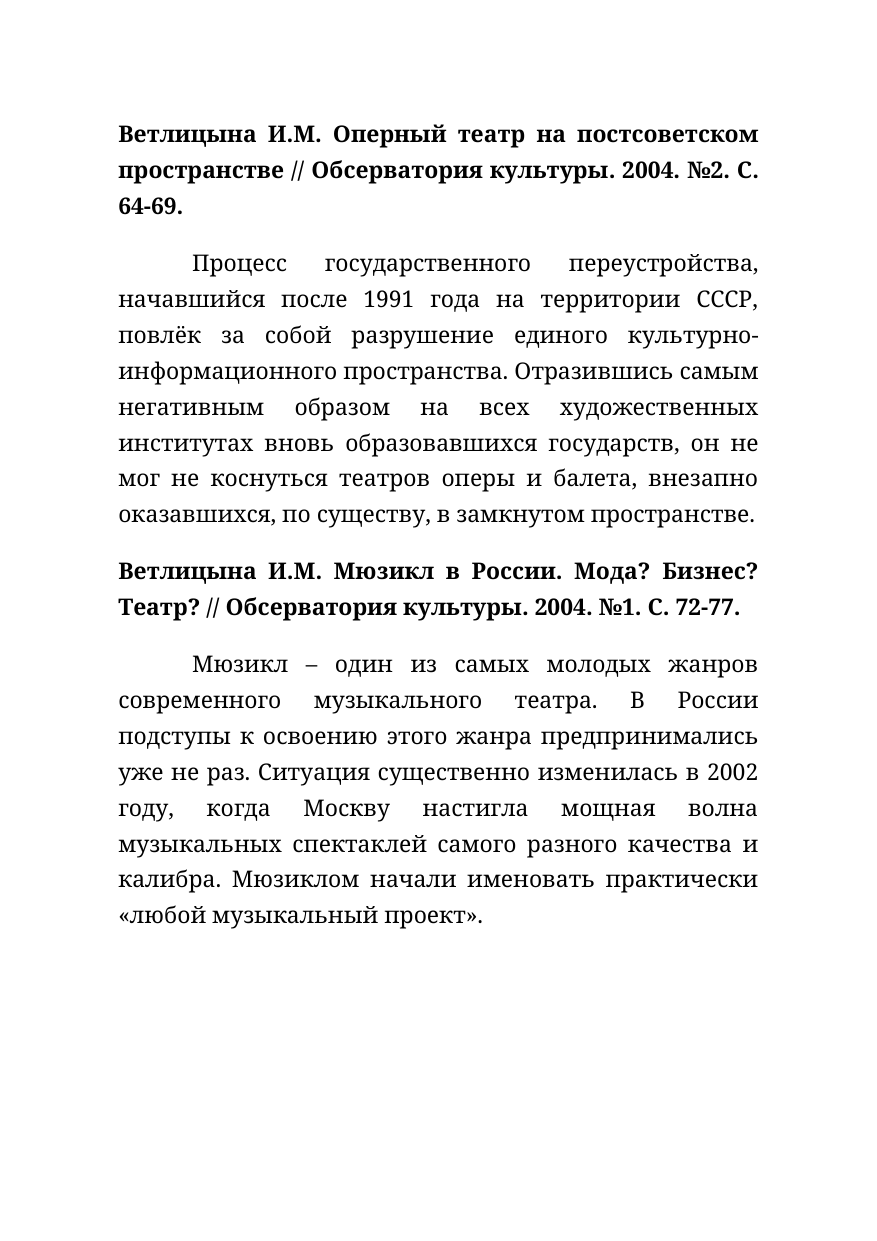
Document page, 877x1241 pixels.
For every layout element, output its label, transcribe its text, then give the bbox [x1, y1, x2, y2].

text Процесс государственного переустройства, начавшийся после 1991 года на территории СССР, повлёк за собой разрушение единого культурно-информационного пространства. Отразившись самым негативным образом на всех художественных институтах вновь образовавшихся государств, он не мог не коснуться театров оперы и балета, внезапно оказавшихся, по существу, в замкнутом пространстве. [118, 247, 759, 529]
text Ветлицына И.М. Оперный театр на постсоветском пространстве // Обсерватория культуры. 2004. №2. С. 64-69. [118, 118, 759, 221]
text Ветлицына И.М. Мюзикл в России. Мода? Бизнес? Театр? // Обсерватория культуры. 2004. №1. С. 72-77. [118, 555, 759, 622]
text Мюзикл – один из самых молодых жанров современного музыкального театра. В России подступы к освоению этого жанра предпринимались уже не раз. Ситуация существенно изменилась в 2002 году, когда Москву настигла мощная волна музыкальных спектаклей самого разного качества и калибра. Мюзиклом начали именовать практически «любой музыкальный проект». [118, 648, 759, 931]
